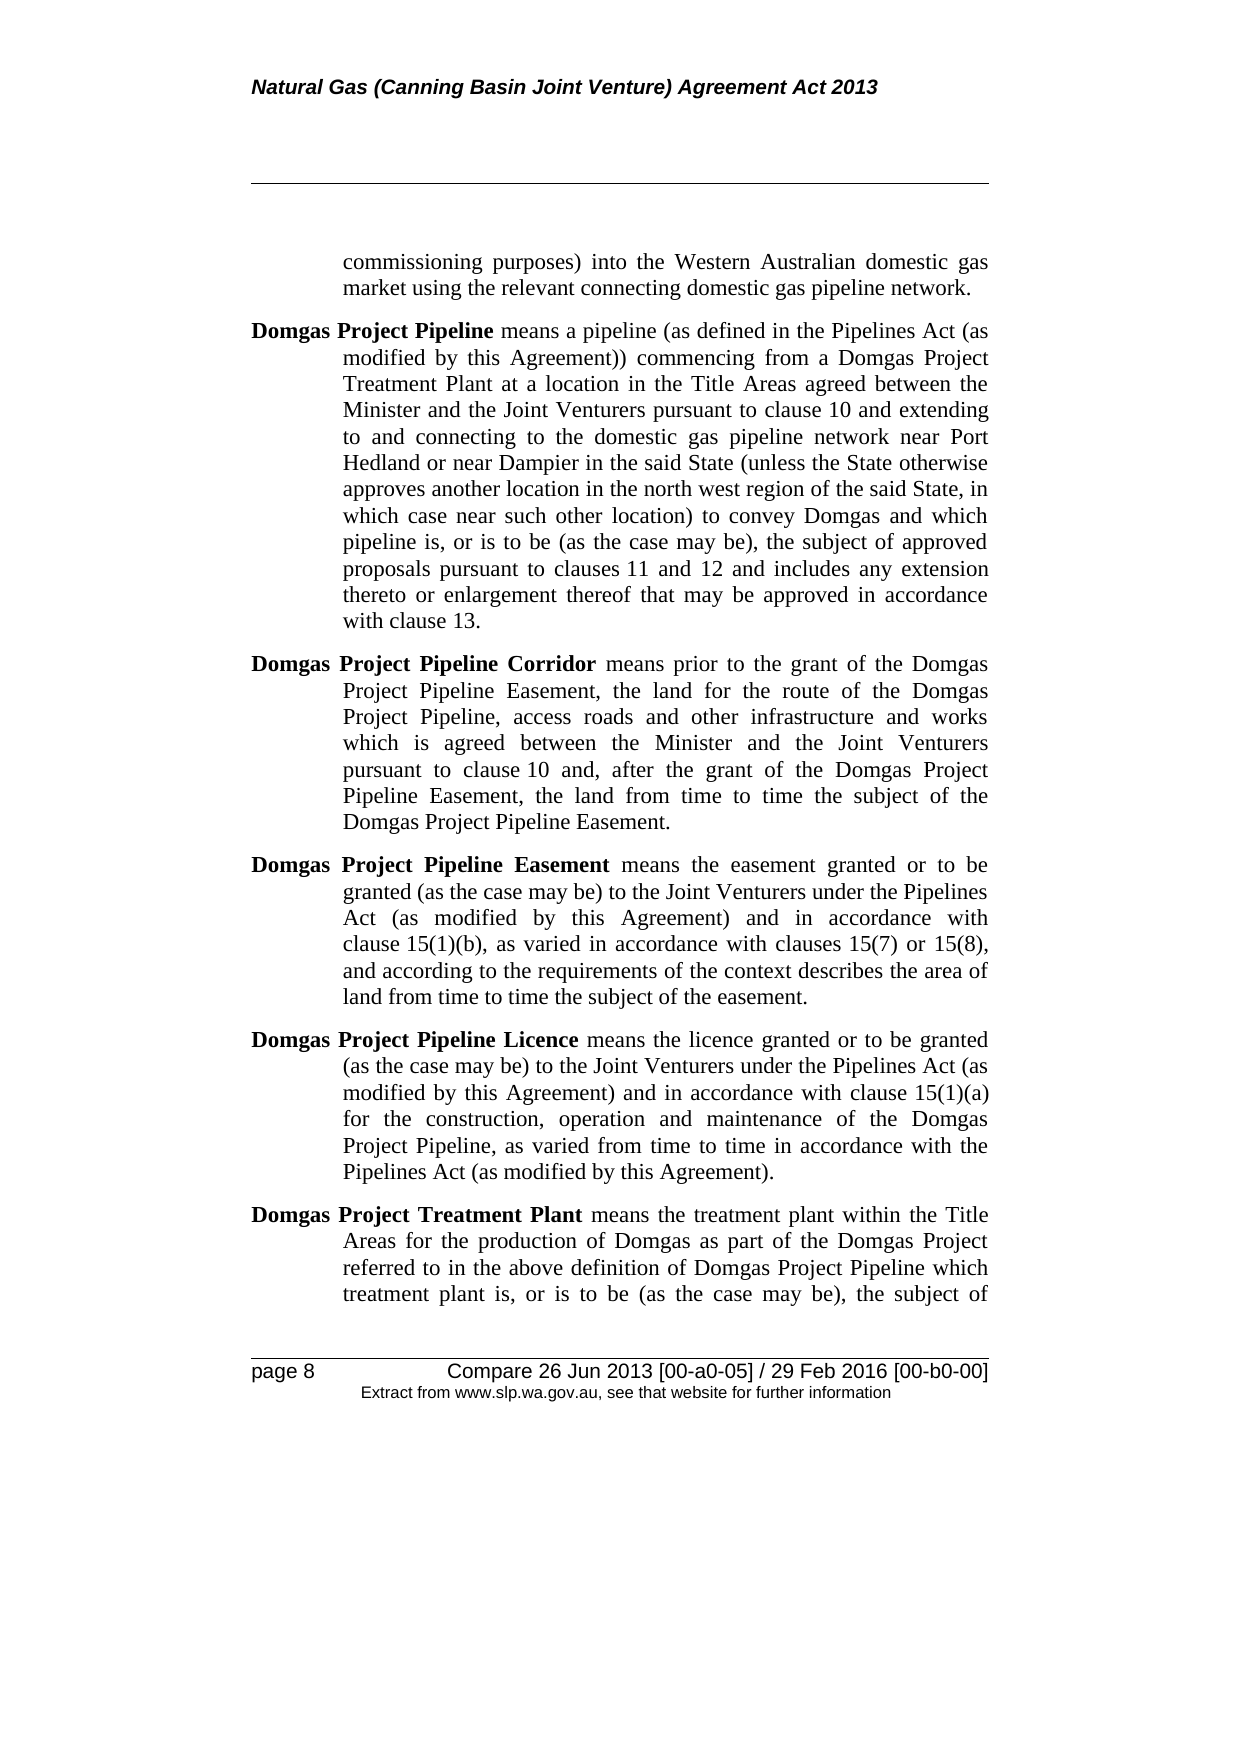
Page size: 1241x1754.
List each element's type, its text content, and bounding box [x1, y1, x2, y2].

text Domgas Project Pipeline Licence means the licence granted or to be granted (as the case may be) to the Joint Venturers under the Pipelines Act (as modified by this Agreement) and in accordance with clause 15(1)(a) for the construction, operation and maintenance of the Domgas Project Pipeline, as varied from time to time in accordance with the Pipelines Act (as modified by this Agreement). [251, 1026, 989, 1184]
text Domgas Project Pipeline Corridor means prior to the grant of the Domgas Project Pipeline Easement, the land for the route of the Domgas Project Pipeline, access roads and other infrastructure and works which is agreed between the Minister and the Joint Venturers pursuant to clause 10 and, after the grant of the Domgas Project Pipeline Easement, the land from time to time the subject of the Domgas Project Pipeline Easement. [251, 650, 989, 835]
text Domgas Project Pipeline Easement means the easement granted or to be granted (as the case may be) to the Joint Venturers under the Pipelines Act (as modified by this Agreement) and in accordance with clause 15(1)(b), as varied in accordance with clauses 15(7) or 15(8), and according to the requirements of the context describes the area of land from time to time the subject of the easement. [251, 851, 989, 1009]
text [251, 248, 989, 301]
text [251, 1201, 989, 1306]
text Domgas Project Pipeline means a pipeline (as defined in the Pipelines Act (as modified by this Agreement)) commencing from a Domgas Project Treatment Plant at a location in the Title Areas agreed between the Minister and the Joint Venturers pursuant to clause 10 and extending to and connecting to the domestic gas pipeline network near Port Hedland or near Dampier in the said State (unless the State otherwise approves another location in the north west region of the said State, in which case near such other location) to convey Domgas and which pipeline is, or is to be (as the case may be), the subject of approved proposals pursuant to clauses 11 and 12 and includes any extension thereto or enlargement thereof that may be approved in accordance with clause 13. [251, 317, 989, 634]
